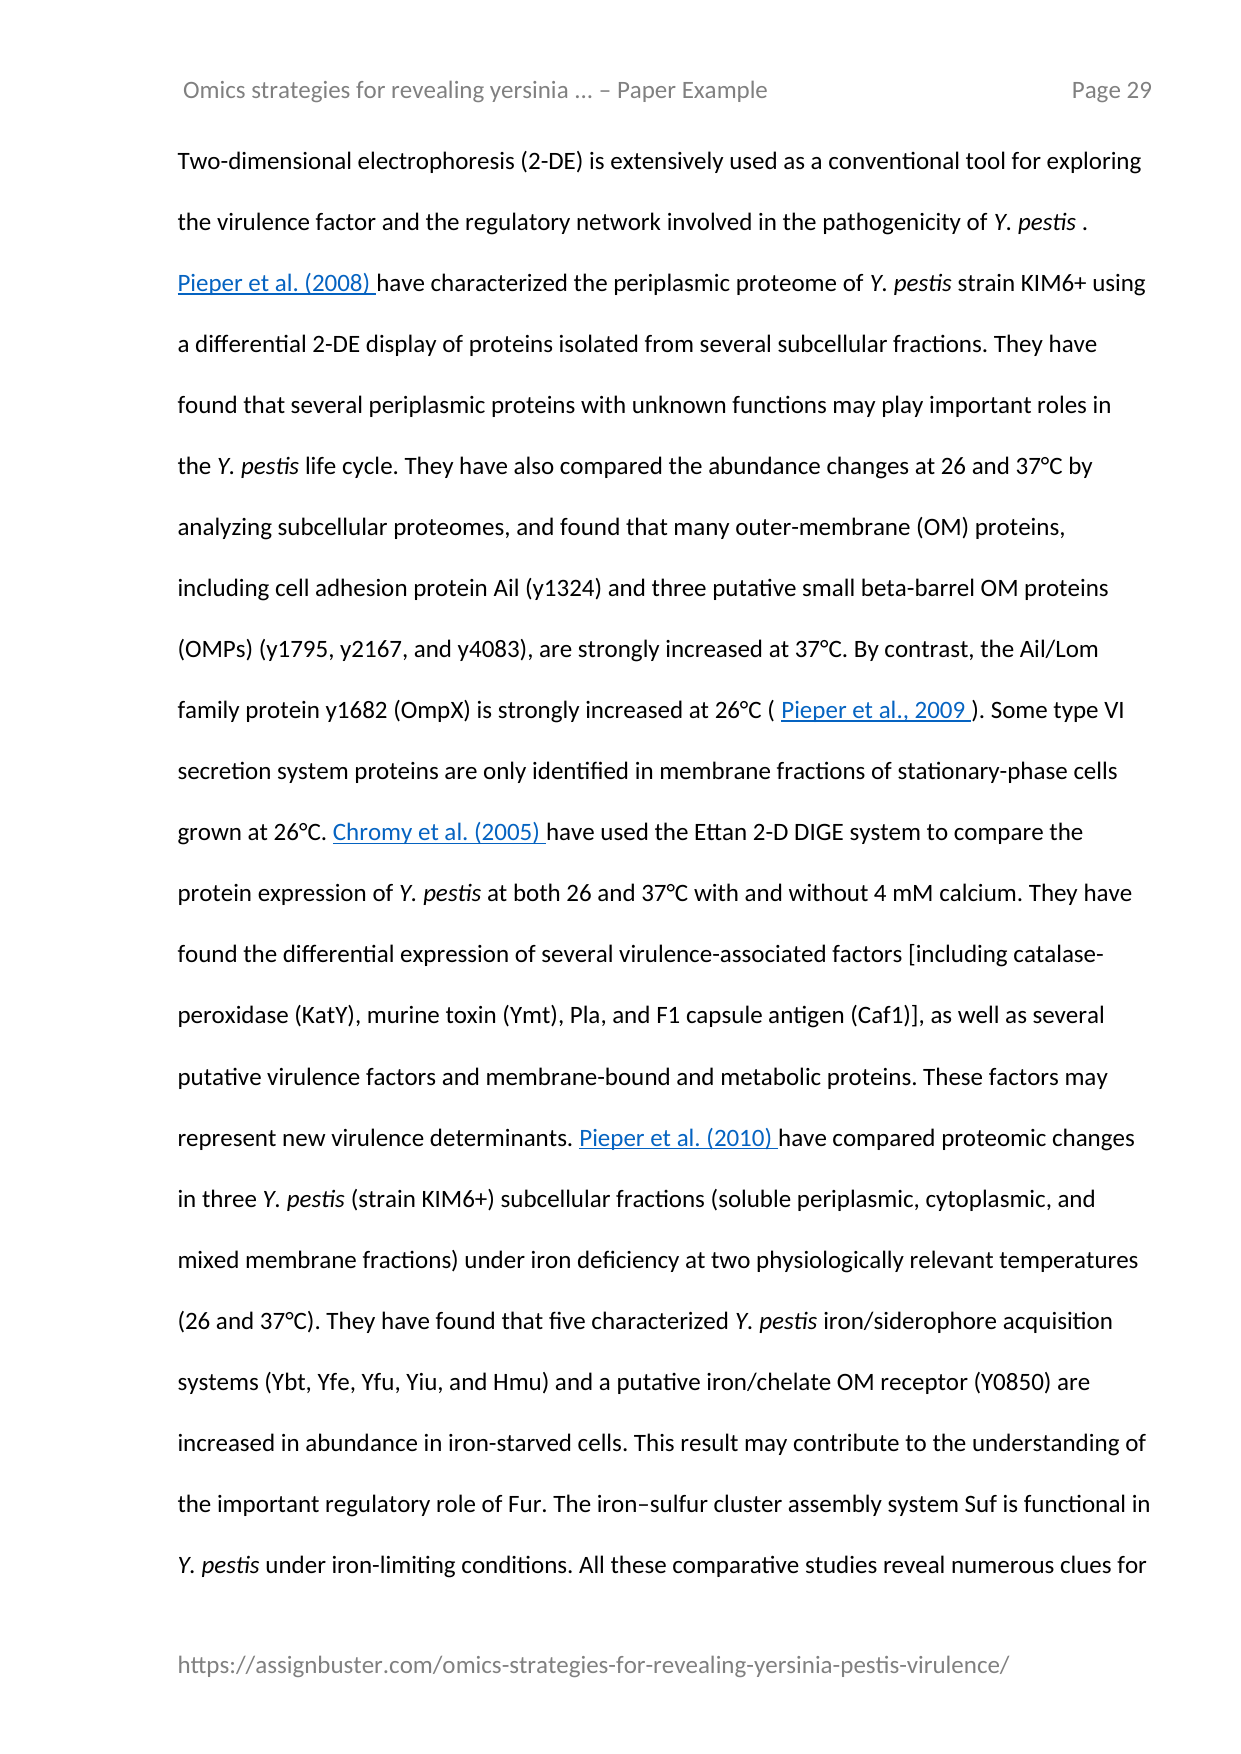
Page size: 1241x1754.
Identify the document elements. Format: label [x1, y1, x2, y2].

text [177, 145, 1152, 1579]
